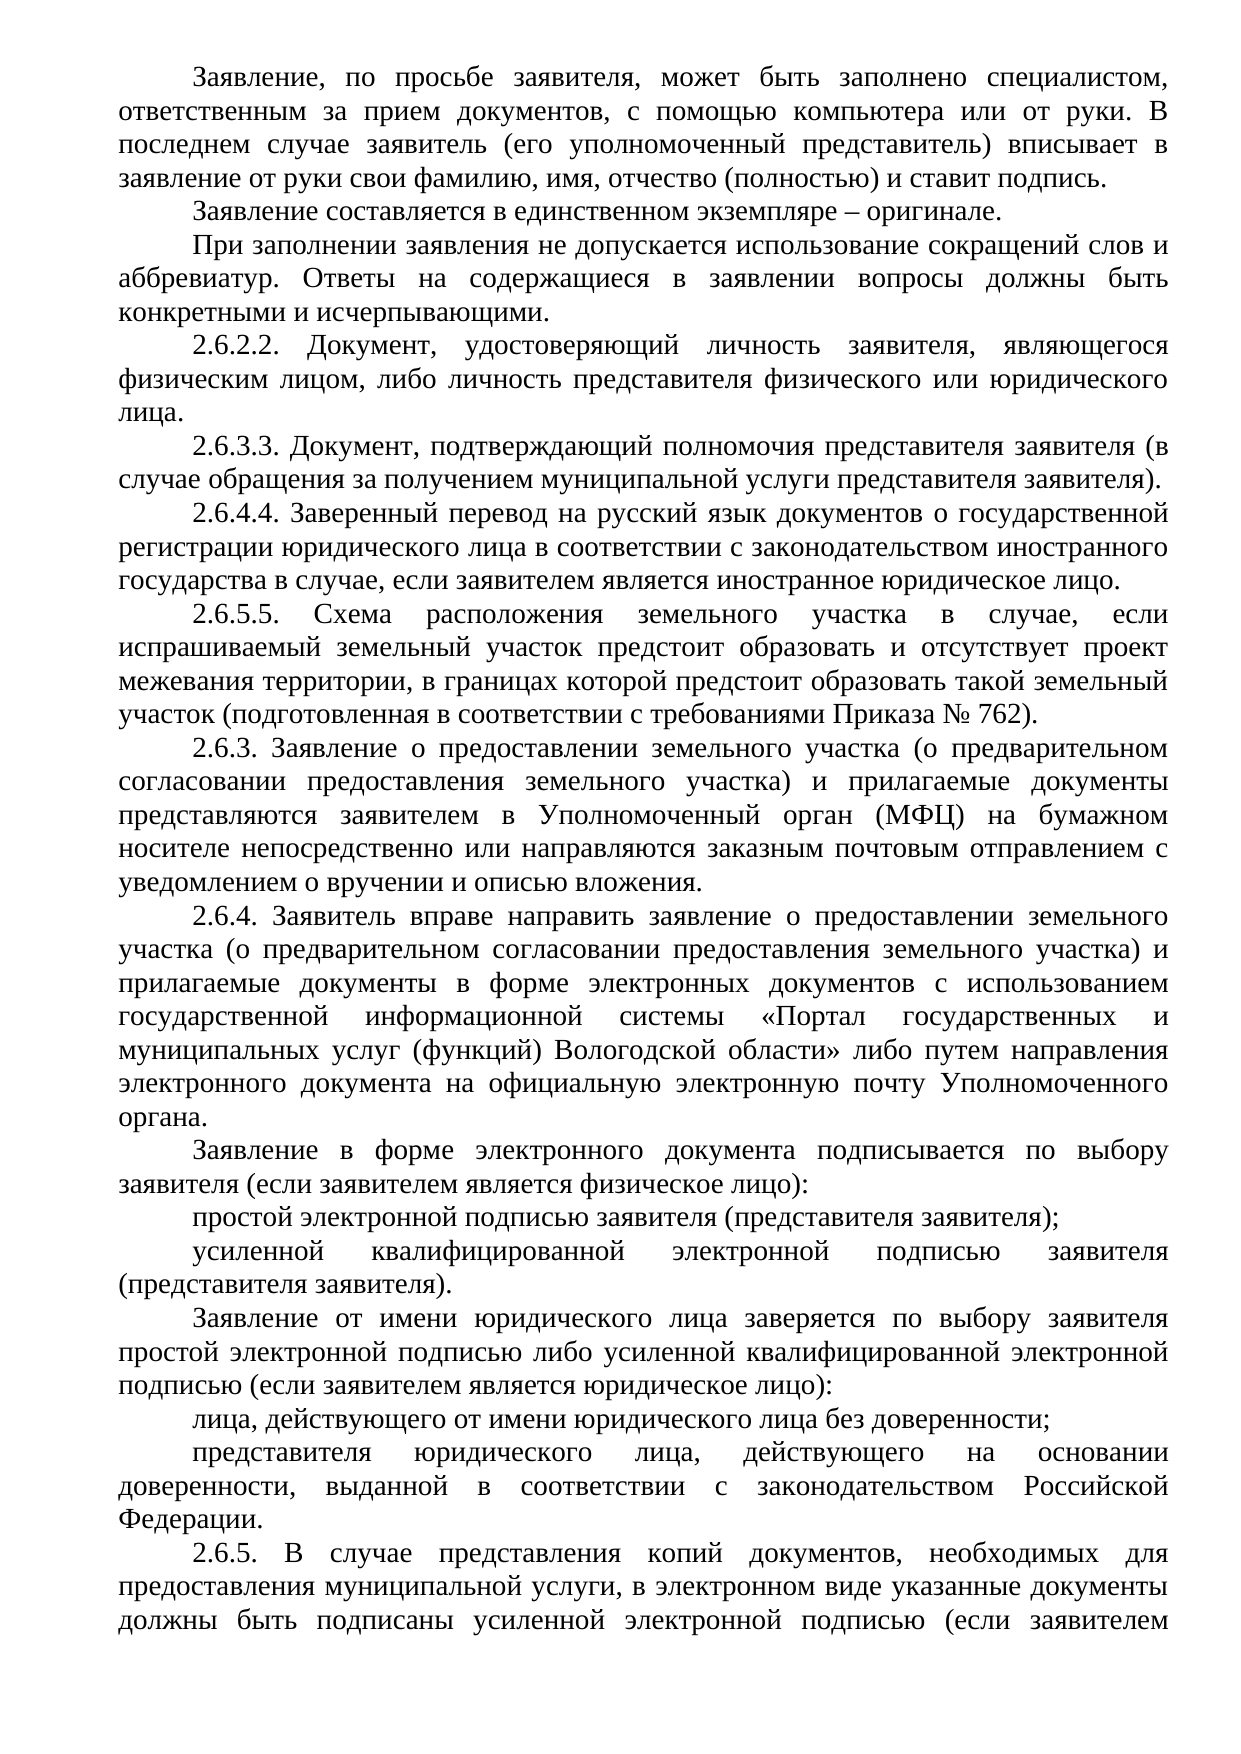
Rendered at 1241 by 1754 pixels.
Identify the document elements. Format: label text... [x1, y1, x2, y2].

text 2.6.3.3. Документ, подтверждающий полномочия представителя заявителя (в случае обращения за получением муниципальной услуги представителя заявителя). [118, 428, 1169, 495]
text Заявление в форме электронного документа подписывается по выбору заявителя (если заявителем является физическое лицо): [118, 1132, 1169, 1199]
text Заявление составляется в единственном экземпляре – оригинале. [118, 193, 1169, 227]
text представителя юридического лица, действующего на основании доверенности, выданной в соответствии с законодательством Российской Федерации. [118, 1434, 1169, 1535]
text усиленной квалифицированной электронной подписью заявителя (представителя заявителя). [118, 1233, 1169, 1300]
text 2.6.2.2. Документ, удостоверяющий личность заявителя, являющегося физическим лицом, либо личность представителя физического или юридического лица. [118, 327, 1169, 428]
text При заполнении заявления не допускается использование сокращений слов и аббревиатур. Ответы на содержащиеся в заявлении вопросы должны быть конкретными и исчерпывающими. [118, 227, 1169, 327]
text 2.6.4.4. Заверенный перевод на русский язык документов о государственной регистрации юридического лица в соответствии с законодательством иностранного государства в случае, если заявителем является иностранное юридическое лицо. [118, 495, 1169, 596]
text Заявление, по просьбе заявителя, может быть заполнено специалистом, ответственным за прием документов, с помощью компьютера или от руки. В последнем случае заявитель (его уполномоченный представитель) вписывает в заявление от руки свои фамилию, имя, отчество (полностью) и ставит подпись. [118, 59, 1169, 193]
text простой электронной подписью заявителя (представителя заявителя); [118, 1199, 1169, 1233]
text 2.6.5.5. Схема расположения земельного участка в случае, если испрашиваемый земельный участок предстоит образовать и отсутствует проект межевания территории, в границах которой предстоит образовать такой земельный участок (подготовленная в соответствии с требованиями Приказа № 762). [118, 596, 1169, 730]
text лица, действующего от имени юридического лица без доверенности; [118, 1401, 1169, 1434]
text Заявление от имени юридического лица заверяется по выбору заявителя простой электронной подписью либо усиленной квалифицированной электронной подписью (если заявителем является юридическое лицо): [118, 1300, 1169, 1401]
text 2.6.3. Заявление о предоставлении земельного участка (о предварительном согласовании предоставления земельного участка) и прилагаемые документы представляются заявителем в Уполномоченный орган (МФЦ) на бумажном носителе непосредственно или направляются заказным почтовым отправлением с уведомлением о вручении и описью вложения. [118, 730, 1169, 898]
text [118, 1535, 1169, 1636]
text 2.6.4. Заявитель вправе направить заявление о предоставлении земельного участка (о предварительном согласовании предоставления земельного участка) и прилагаемые документы в форме электронных документов с использованием государственной информационной системы «Портал государственных и муниципальных услуг (функций) Вологодской области» либо путем направления электронного документа на официальную электронную почту Уполномоченного органа. [118, 898, 1169, 1132]
